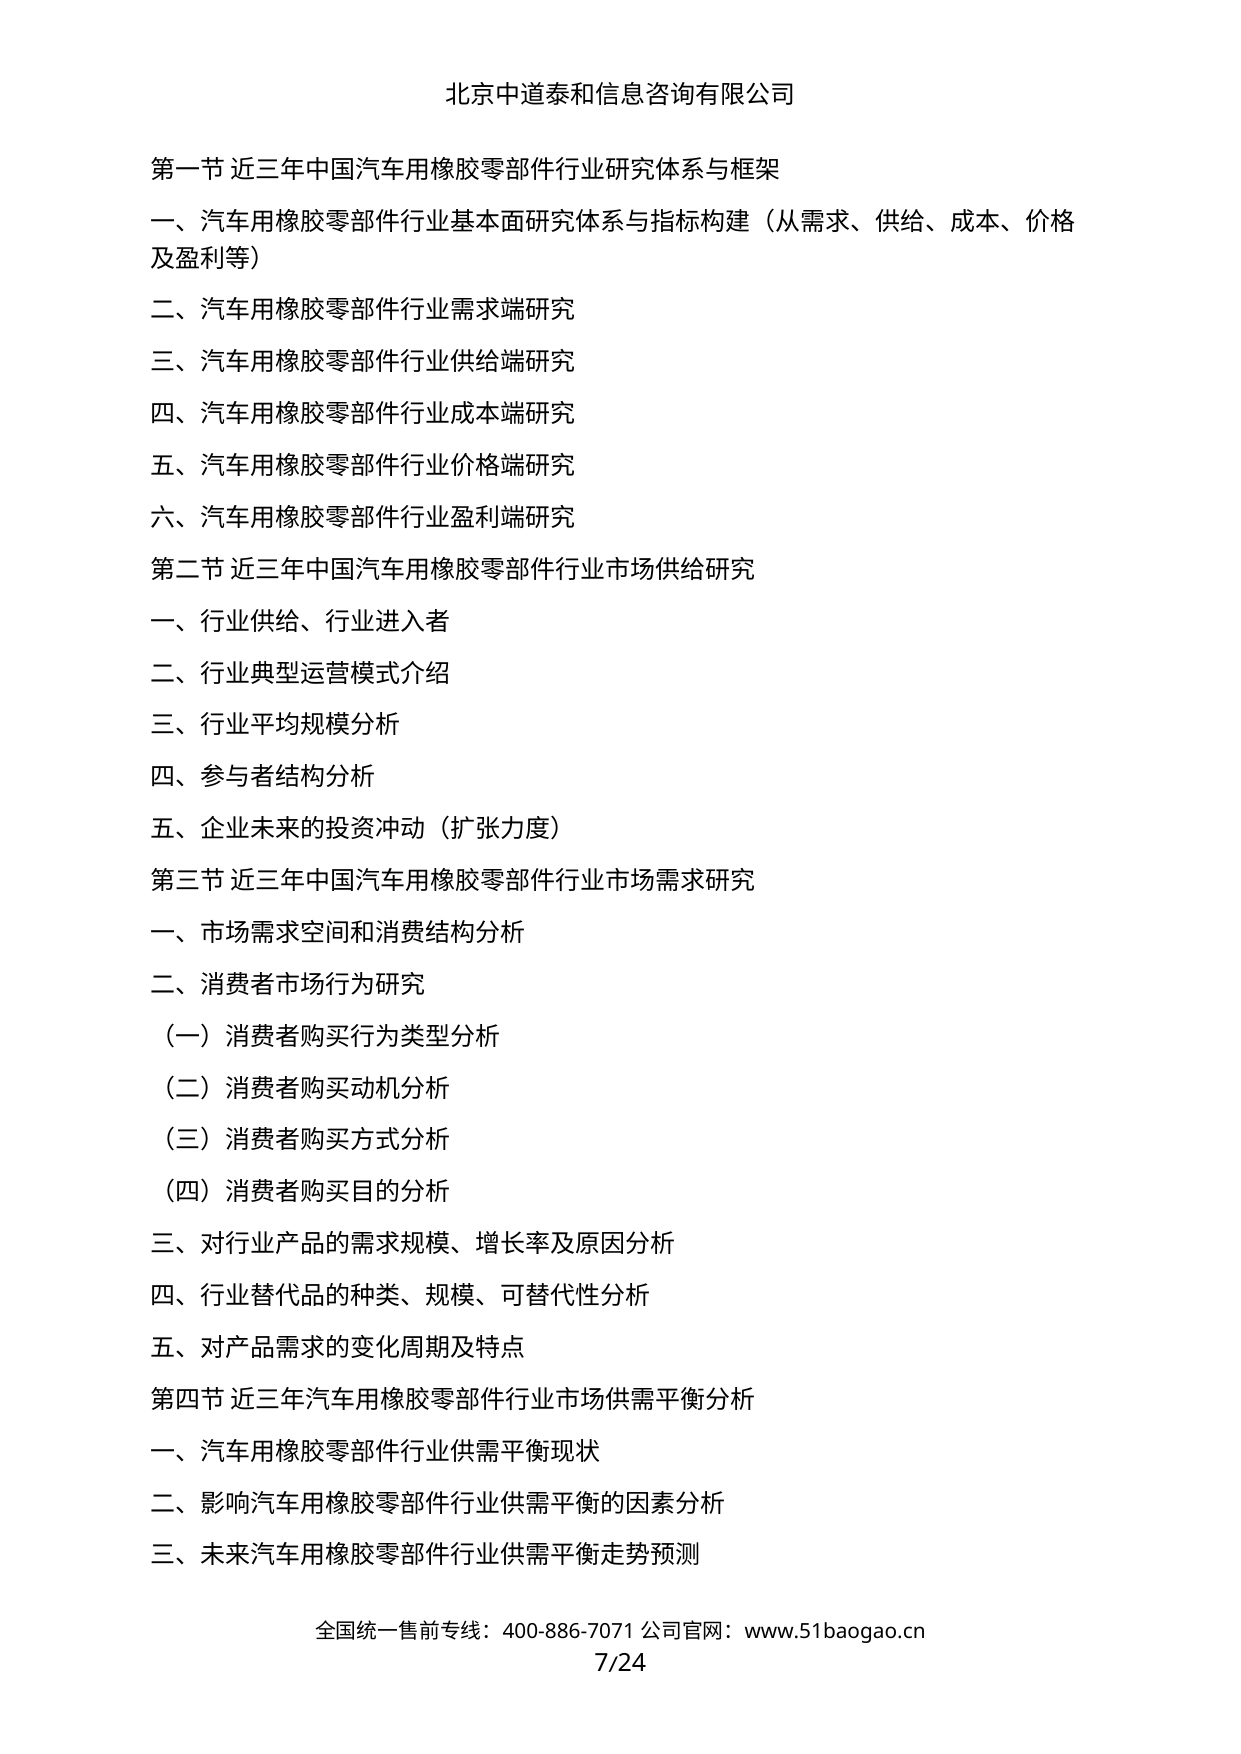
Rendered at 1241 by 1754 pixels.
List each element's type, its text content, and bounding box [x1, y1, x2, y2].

text 第四节 近三年汽车用橡胶零部件行业市场供需平衡分析 [150, 1379, 1090, 1416]
text 一、市场需求空间和消费结构分析 [150, 912, 1090, 949]
text 二、行业典型运营模式介绍 [150, 653, 1090, 689]
text 一、汽车用橡胶零部件行业供需平衡现状 [150, 1431, 1090, 1467]
text 五、企业未来的投资冲动（扩张力度） [150, 809, 1090, 845]
text 六、汽车用橡胶零部件行业盈利端研究 [150, 497, 1090, 534]
text 一、汽车用橡胶零部件行业基本面研究体系与指标构建（从需求、供给、成本、价格及盈利等） [150, 202, 1090, 274]
text （三）消费者购买方式分析 [150, 1120, 1090, 1156]
text 三、未来汽车用橡胶零部件行业供需平衡走势预测 [150, 1535, 1090, 1571]
text 五、对产品需求的变化周期及特点 [150, 1327, 1090, 1364]
text 四、行业替代品的种类、规模、可替代性分析 [150, 1276, 1090, 1312]
text 第二节 近三年中国汽车用橡胶零部件行业市场供给研究 [150, 549, 1090, 586]
text 三、汽车用橡胶零部件行业供给端研究 [150, 342, 1090, 378]
text 二、消费者市场行为研究 [150, 964, 1090, 1001]
text 一、行业供给、行业进入者 [150, 601, 1090, 637]
text 第三节 近三年中国汽车用橡胶零部件行业市场需求研究 [150, 861, 1090, 897]
text 四、汽车用橡胶零部件行业成本端研究 [150, 394, 1090, 430]
text （一）消费者购买行为类型分析 [150, 1016, 1090, 1052]
text 二、汽车用橡胶零部件行业需求端研究 [150, 290, 1090, 326]
text 四、参与者结构分析 [150, 757, 1090, 793]
text 二、影响汽车用橡胶零部件行业供需平衡的因素分析 [150, 1483, 1090, 1519]
text 第一节 近三年中国汽车用橡胶零部件行业研究体系与框架 [150, 150, 1090, 186]
text （四）消费者购买目的分析 [150, 1172, 1090, 1208]
text 三、行业平均规模分析 [150, 705, 1090, 741]
text （二）消费者购买动机分析 [150, 1068, 1090, 1104]
text 三、对行业产品的需求规模、增长率及原因分析 [150, 1224, 1090, 1260]
text 五、汽车用橡胶零部件行业价格端研究 [150, 446, 1090, 482]
